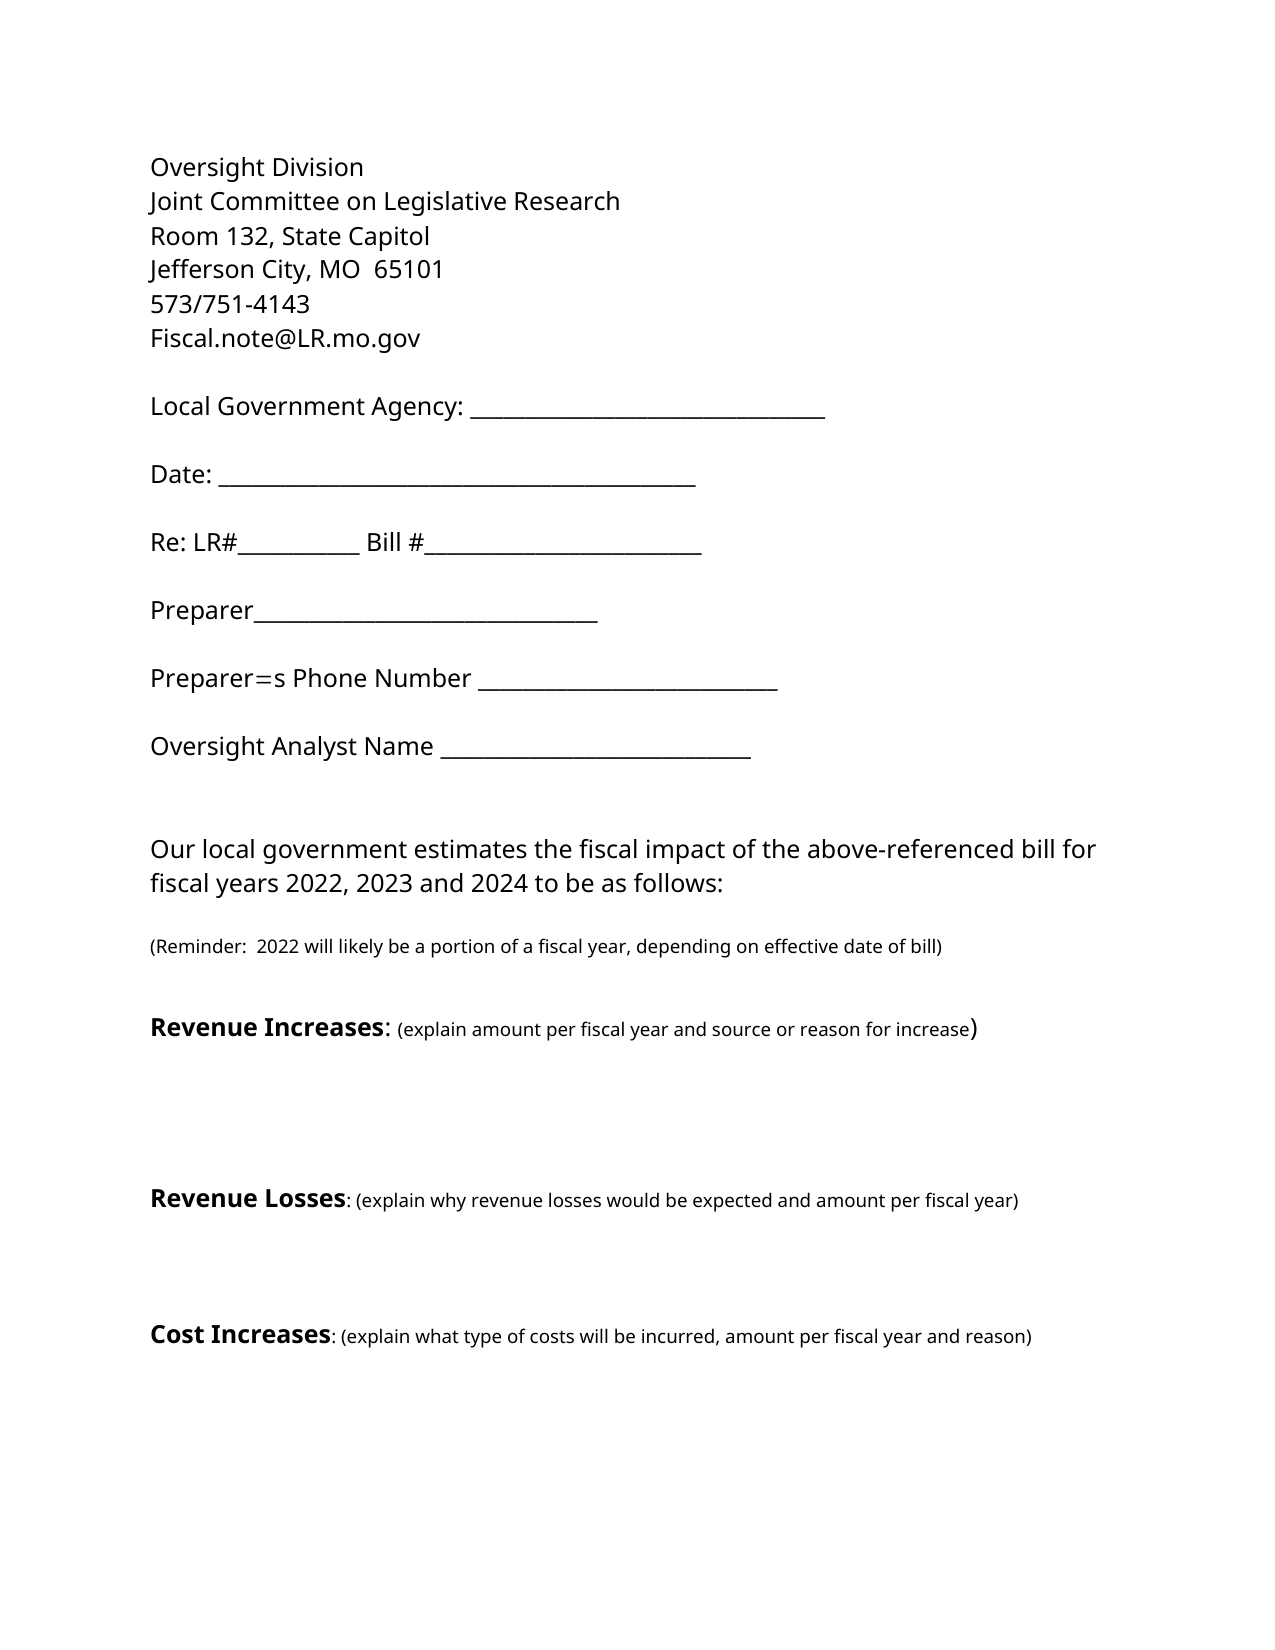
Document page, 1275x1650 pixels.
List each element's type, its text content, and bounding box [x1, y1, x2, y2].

text Oversight Division [150, 150, 1125, 184]
text Cost Increases: (explain what type of costs will be incurred, amount per fiscal year and reason) [150, 1317, 1125, 1351]
text 573/751-4143 [150, 286, 1125, 320]
text Preparers Phone Number ___________________________ [150, 661, 1125, 695]
text Oversight Analyst Name ____________________________ [150, 729, 1125, 763]
text Re: LR#___________ Bill #_________________________ [150, 525, 1125, 559]
text (Reminder: 2022 will likely be a portion of a fiscal year, depending on effective date of bill) [150, 933, 1125, 984]
text Local Government Agency: ________________________________ [150, 388, 1125, 422]
text Preparer_______________________________ [150, 593, 1125, 627]
text Joint Committee on Legislative Research [150, 184, 1125, 218]
text Fiscal.note@LR.mo.gov [150, 320, 1125, 354]
text Date: ___________________________________________ [150, 457, 1125, 491]
text Our local government estimates the fiscal impact of the above-referenced bill for fiscal years 2022, 2023 and 2024 to be as follows: [150, 831, 1125, 899]
text Room 132, State Capitol [150, 218, 1125, 252]
text Jefferson City, MO 65101 [150, 252, 1125, 286]
text Revenue Losses: (explain why revenue losses would be expected and amount per fiscal year) [150, 1180, 1125, 1214]
text Revenue Increases: (explain amount per fiscal year and source or reason for increase) [150, 1010, 1125, 1044]
